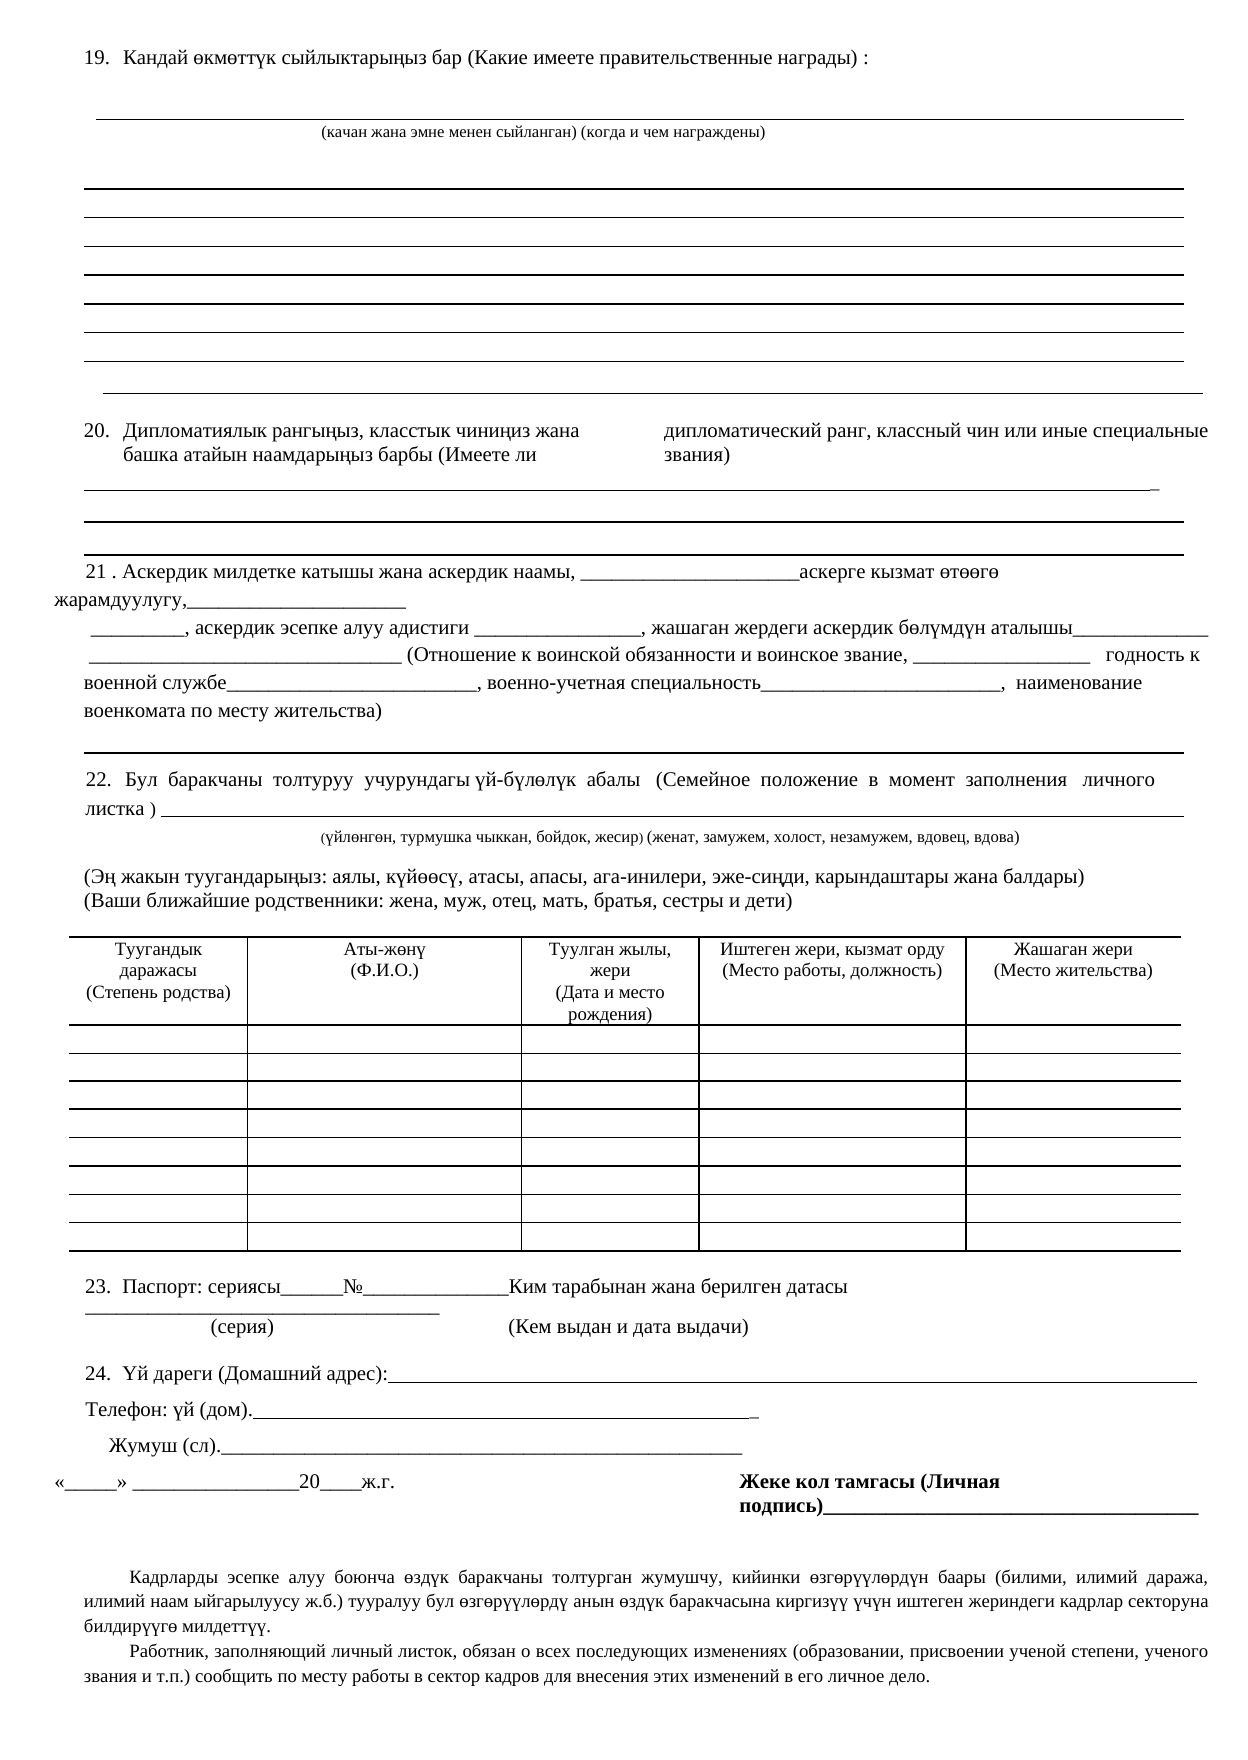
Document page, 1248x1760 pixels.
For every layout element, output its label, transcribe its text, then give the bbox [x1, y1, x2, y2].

table_cell [522, 1110, 698, 1137]
text «_____» ________________20____ж.г. [54, 1469, 632, 1493]
text _ [84, 471, 1210, 493]
table_cell [69, 1082, 247, 1108]
table_cell [700, 1054, 965, 1080]
table_header Туугандык даражасы (Степень родства) [69, 938, 247, 1024]
table_cell [700, 1026, 965, 1052]
table_cell [967, 1026, 1181, 1052]
table_cell [522, 1167, 698, 1194]
table_header Жашаган жери (Место жительства) [967, 938, 1181, 1024]
table_cell [69, 1195, 247, 1222]
text Жумуш (сл).__________________________________________________ [85, 1433, 1200, 1457]
table_cell [69, 1026, 247, 1052]
table_cell [522, 1082, 698, 1108]
table_cell [248, 1167, 521, 1194]
table_cell [248, 1138, 521, 1165]
list Үй дареги (Домашний адрес): Телефон: үй (дом). _ [85, 1361, 1200, 1421]
text (үйлөнгөн, турмушка чыккан, бойдок, жесир) (женат, замужем, холост, незамужем, вдовец, вдова) [321, 827, 1210, 846]
table_cell [700, 1167, 965, 1194]
table_header Аты-жөнү (Ф.И.О.) [248, 938, 521, 1024]
table_cell [248, 1026, 521, 1052]
table_cell [967, 1110, 1181, 1137]
table_cell [700, 1223, 965, 1250]
table_cell [967, 1138, 1181, 1165]
text дипломатический ранг, классный чин или иные специальные звания) [664, 418, 1210, 466]
table_cell [700, 1082, 965, 1108]
table_cell [69, 1223, 247, 1250]
table_cell [967, 1195, 1181, 1222]
text Работник, заполняющий личный листок, обязан о всех последующих изменениях (образовании, присвоении ученой степени, ученого звания и т.п.) сообщить по месту работы в сектор кадров для внесения этих изменений в его личное дело. [84, 1640, 1210, 1686]
list Паспорт: сериясы______№______________Ким тарабынан жана берилген датасы __________________________________ [85, 1278, 1200, 1317]
list Дипломатиялык рангыңыз, класстык чиниңиз жана башка атайын наамдарыңыз барбы (Имеете ли [84, 418, 630, 466]
table_cell [967, 1167, 1181, 1194]
text ______________________________ (Отношение к воинской обязанности и воинское звание, _________________ годность к военной службе________________________, военно-учетная специальность_______________________, наименование военкомата по месту жительства) [84, 642, 1210, 722]
table_cell [700, 1110, 965, 1137]
table_cell [69, 1167, 247, 1194]
text (качан жана эмне менен сыйланган) (когда и чем награждены) [321, 122, 1210, 141]
table_cell [522, 1223, 698, 1250]
text (Эң жакын туугандарыңыз: аялы, күйөөсү, атасы, апасы, ага-инилери, эже-сиңди, карындаштары жана балдары) [84, 864, 1210, 888]
table_cell [700, 1138, 965, 1165]
text (Ваши ближайшие родственники: жена, муж, отец, мать, братья, сестры и дети) [84, 888, 1210, 912]
table_cell [522, 1026, 698, 1052]
table_cell [248, 1223, 521, 1250]
table_cell [522, 1195, 698, 1222]
table_cell [248, 1054, 521, 1080]
table_cell [69, 1110, 247, 1137]
table_cell [248, 1082, 521, 1108]
table_cell [967, 1054, 1181, 1080]
table_cell [248, 1110, 521, 1137]
table_header Иштеген жери, кызмат орду (Место работы, должность) [700, 938, 965, 1024]
list Бул баракчаны толтуруу учурундагы үй-бүлөлүк абалы (Семейное положение в момент заполнения личного листка ) [85, 767, 1194, 820]
table_cell [967, 1082, 1181, 1108]
table_cell [69, 1138, 247, 1165]
table_header Туулган жылы, жери (Дата и место рождения) [522, 938, 698, 1024]
table_cell [69, 1054, 247, 1080]
list Кандай өкмөттүк сыйлыктарыңыз бар (Какие имеете правительственные награды) : [84, 45, 1210, 69]
text Жеке кол тамгасы (Личная подпись)____________________________________ [739, 1469, 1210, 1517]
table_cell [967, 1223, 1181, 1250]
text 21 . Аскердик милдетке катышы жана аскердик наамы, _____________________аскерге кызмат өтөөгө жарамдуулугу,_____________________ [54, 551, 1210, 611]
text Кадрларды эсепке алуу боюнча өздүк баракчаны толтурган жумушчу, кийинки өзгөрүүлөрдүн баары (билими, илимий даража, илимий наам ыйгарылуусу ж.б.) тууралуу бул өзгөрүүлөрдү анын өздүк баракчасына киргизүү үчүн иштеген жериндеги кадрлар секторуна билдирүүгө милдеттүү. [84, 1566, 1210, 1637]
text (серия) (Кем выдан и дата выдачи) [54, 1317, 1200, 1337]
text _________, аскердик эсепке алуу адистиги ________________, жашаган жердеги аскердик бөлүмдүн аталышы_____________ [54, 615, 1210, 639]
table_cell [248, 1195, 521, 1222]
table_cell [522, 1054, 698, 1080]
table_cell [522, 1138, 698, 1165]
table_cell [700, 1195, 965, 1222]
